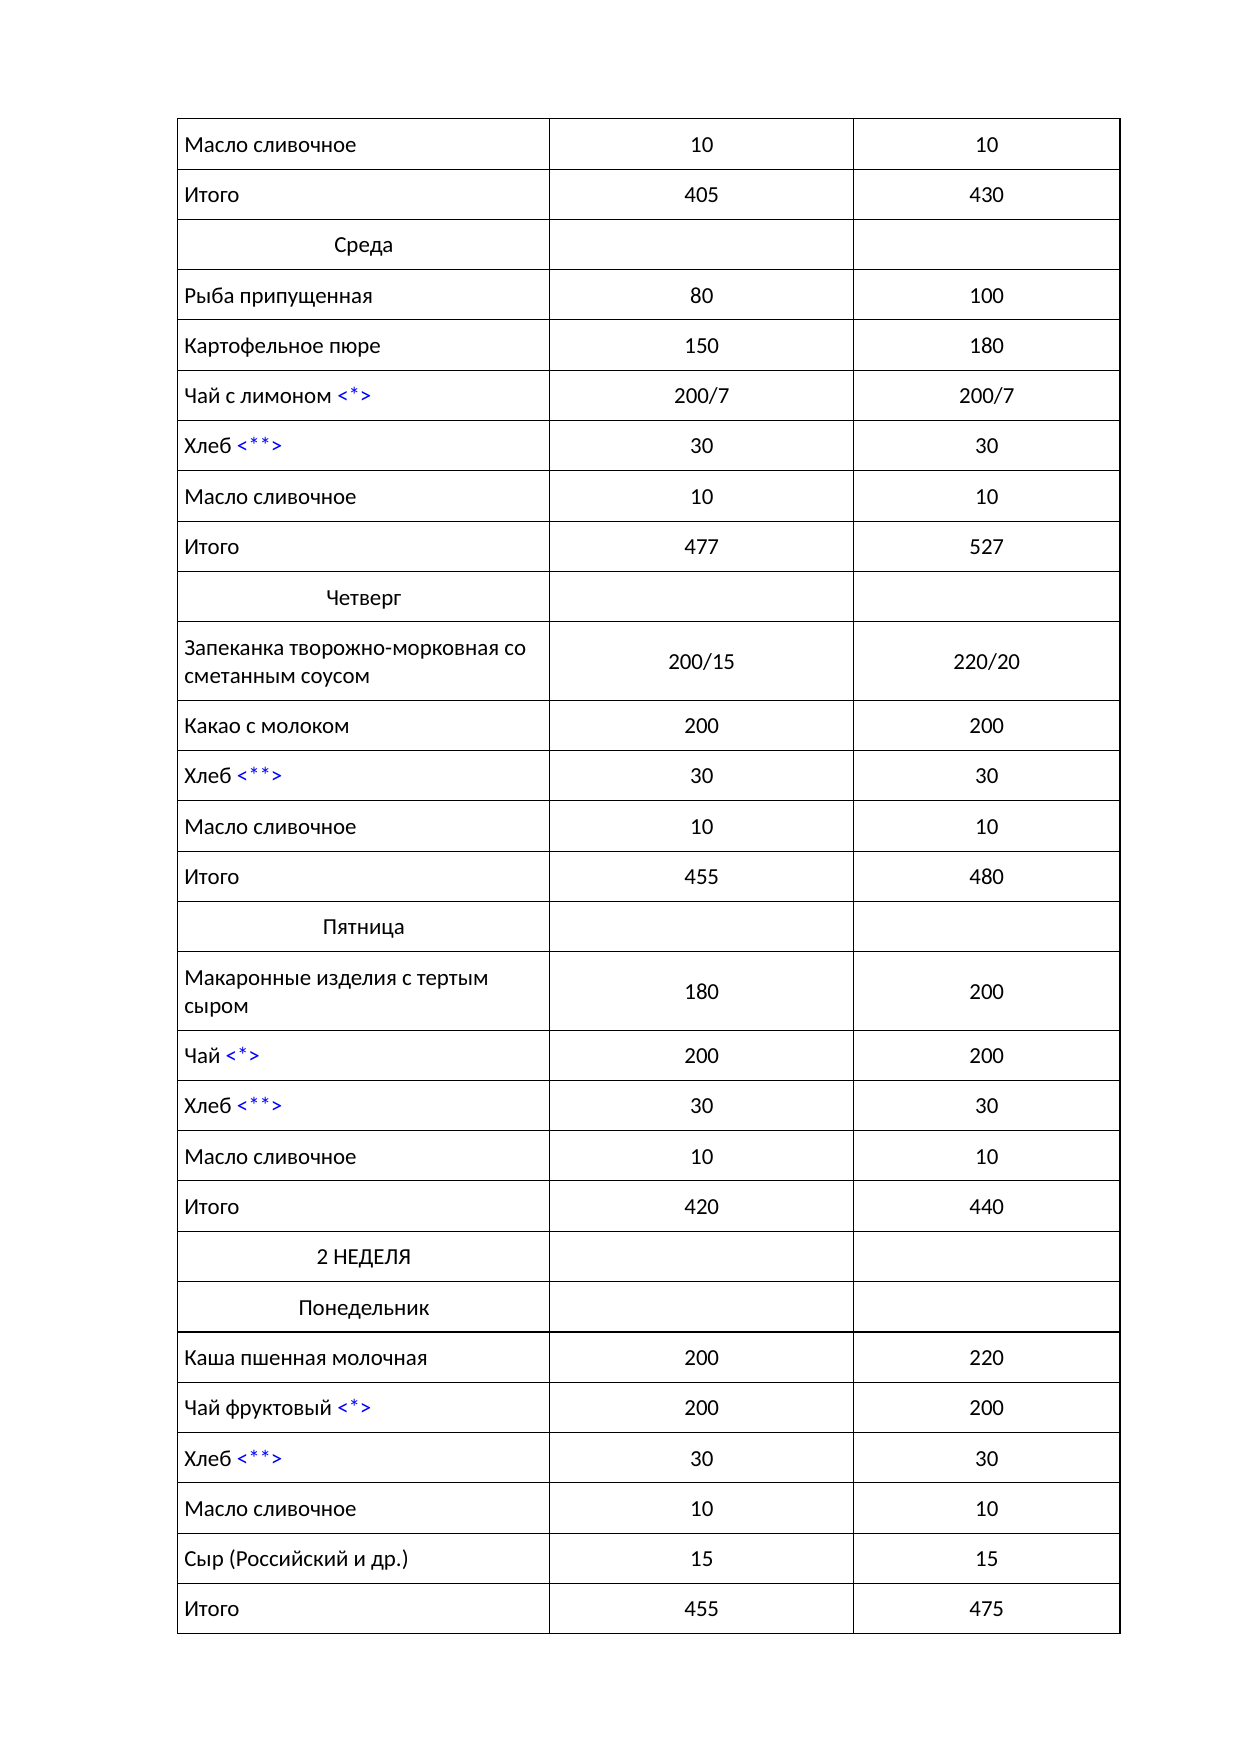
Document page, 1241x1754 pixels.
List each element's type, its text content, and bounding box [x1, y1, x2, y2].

table_cell Итого [178, 852, 549, 901]
table_cell 200/7 [550, 371, 853, 420]
table_cell Чай фруктовый <*> [178, 1383, 549, 1432]
table_cell 200 [854, 701, 1119, 750]
table_cell 2 НЕДЕЛЯ [178, 1232, 549, 1281]
table_cell 30 [854, 1433, 1119, 1482]
table_cell Макаронные изделия с тертым сыром [178, 952, 549, 1029]
table_cell Итого [178, 522, 549, 571]
table_cell 455 [550, 852, 853, 901]
table_cell 10 [550, 1483, 853, 1533]
table_cell 200 [550, 1333, 853, 1382]
table_cell Масло сливочное [178, 1131, 549, 1180]
table_cell 80 [550, 270, 853, 319]
table_cell 10 [854, 471, 1119, 521]
table_cell 180 [854, 320, 1119, 370]
table_cell 200/15 [550, 622, 853, 699]
table_cell 455 [550, 1584, 853, 1633]
table_cell Хлеб <**> [178, 421, 549, 470]
table_cell 30 [854, 1081, 1119, 1130]
table_cell 200 [550, 701, 853, 750]
table_cell Масло сливочное [178, 119, 549, 168]
table_cell [854, 572, 1119, 621]
table_cell Какао с молоком [178, 701, 549, 750]
table_cell [854, 1282, 1119, 1331]
table_cell Четверг [178, 572, 549, 621]
table_cell Масло сливочное [178, 1483, 549, 1533]
table_cell 10 [550, 1131, 853, 1180]
table_cell 440 [854, 1181, 1119, 1231]
table_cell Итого [178, 170, 549, 219]
table_cell Каша пшенная молочная [178, 1333, 549, 1382]
table_cell Среда [178, 220, 549, 269]
table_cell 30 [550, 751, 853, 800]
table_cell 15 [550, 1534, 853, 1583]
table_cell 200 [550, 1031, 853, 1080]
table_cell Запеканка творожно-морковная со сметанным соусом [178, 622, 549, 699]
table_cell Пятница [178, 902, 549, 951]
table_cell Масло сливочное [178, 471, 549, 521]
table_cell Хлеб <**> [178, 751, 549, 800]
table_cell 420 [550, 1181, 853, 1231]
table_cell Чай с лимоном <*> [178, 371, 549, 420]
table_cell [550, 1282, 853, 1331]
table_cell 200 [854, 1031, 1119, 1080]
table_cell 10 [854, 801, 1119, 851]
table_cell [854, 220, 1119, 269]
table_cell 475 [854, 1584, 1119, 1633]
table_cell Хлеб <**> [178, 1081, 549, 1130]
table_cell [550, 902, 853, 951]
table_cell Итого [178, 1181, 549, 1231]
table_cell 430 [854, 170, 1119, 219]
table_cell 200 [854, 1383, 1119, 1432]
table_cell 10 [854, 1483, 1119, 1533]
table_cell 100 [854, 270, 1119, 319]
table_cell 10 [550, 119, 853, 168]
table_cell Чай <*> [178, 1031, 549, 1080]
table_cell 30 [550, 1433, 853, 1482]
table_cell 200 [550, 1383, 853, 1432]
table_cell 15 [854, 1534, 1119, 1583]
table_cell 480 [854, 852, 1119, 901]
table_cell 10 [550, 801, 853, 851]
table_cell 10 [854, 1131, 1119, 1180]
table_cell 477 [550, 522, 853, 571]
table_cell [550, 220, 853, 269]
table_cell 10 [854, 119, 1119, 168]
table_cell Итого [178, 1584, 549, 1633]
table_cell Понедельник [178, 1282, 549, 1331]
table_cell [550, 1232, 853, 1281]
table_cell 10 [550, 471, 853, 521]
table_cell [854, 1232, 1119, 1281]
table_cell Картофельное пюре [178, 320, 549, 370]
table_cell [550, 572, 853, 621]
table_cell Хлеб <**> [178, 1433, 549, 1482]
table_cell 405 [550, 170, 853, 219]
table_cell 30 [854, 751, 1119, 800]
table_cell 30 [854, 421, 1119, 470]
table_cell 220/20 [854, 622, 1119, 699]
table_cell 180 [550, 952, 853, 1029]
table_cell 200 [854, 952, 1119, 1029]
table_cell [854, 902, 1119, 951]
table_cell 30 [550, 421, 853, 470]
table_cell 150 [550, 320, 853, 370]
table_cell 220 [854, 1333, 1119, 1382]
table_cell Рыба припущенная [178, 270, 549, 319]
table_cell 30 [550, 1081, 853, 1130]
table_cell 200/7 [854, 371, 1119, 420]
table_cell Масло сливочное [178, 801, 549, 851]
table_cell Сыр (Российский и др.) [178, 1534, 549, 1583]
table_cell 527 [854, 522, 1119, 571]
